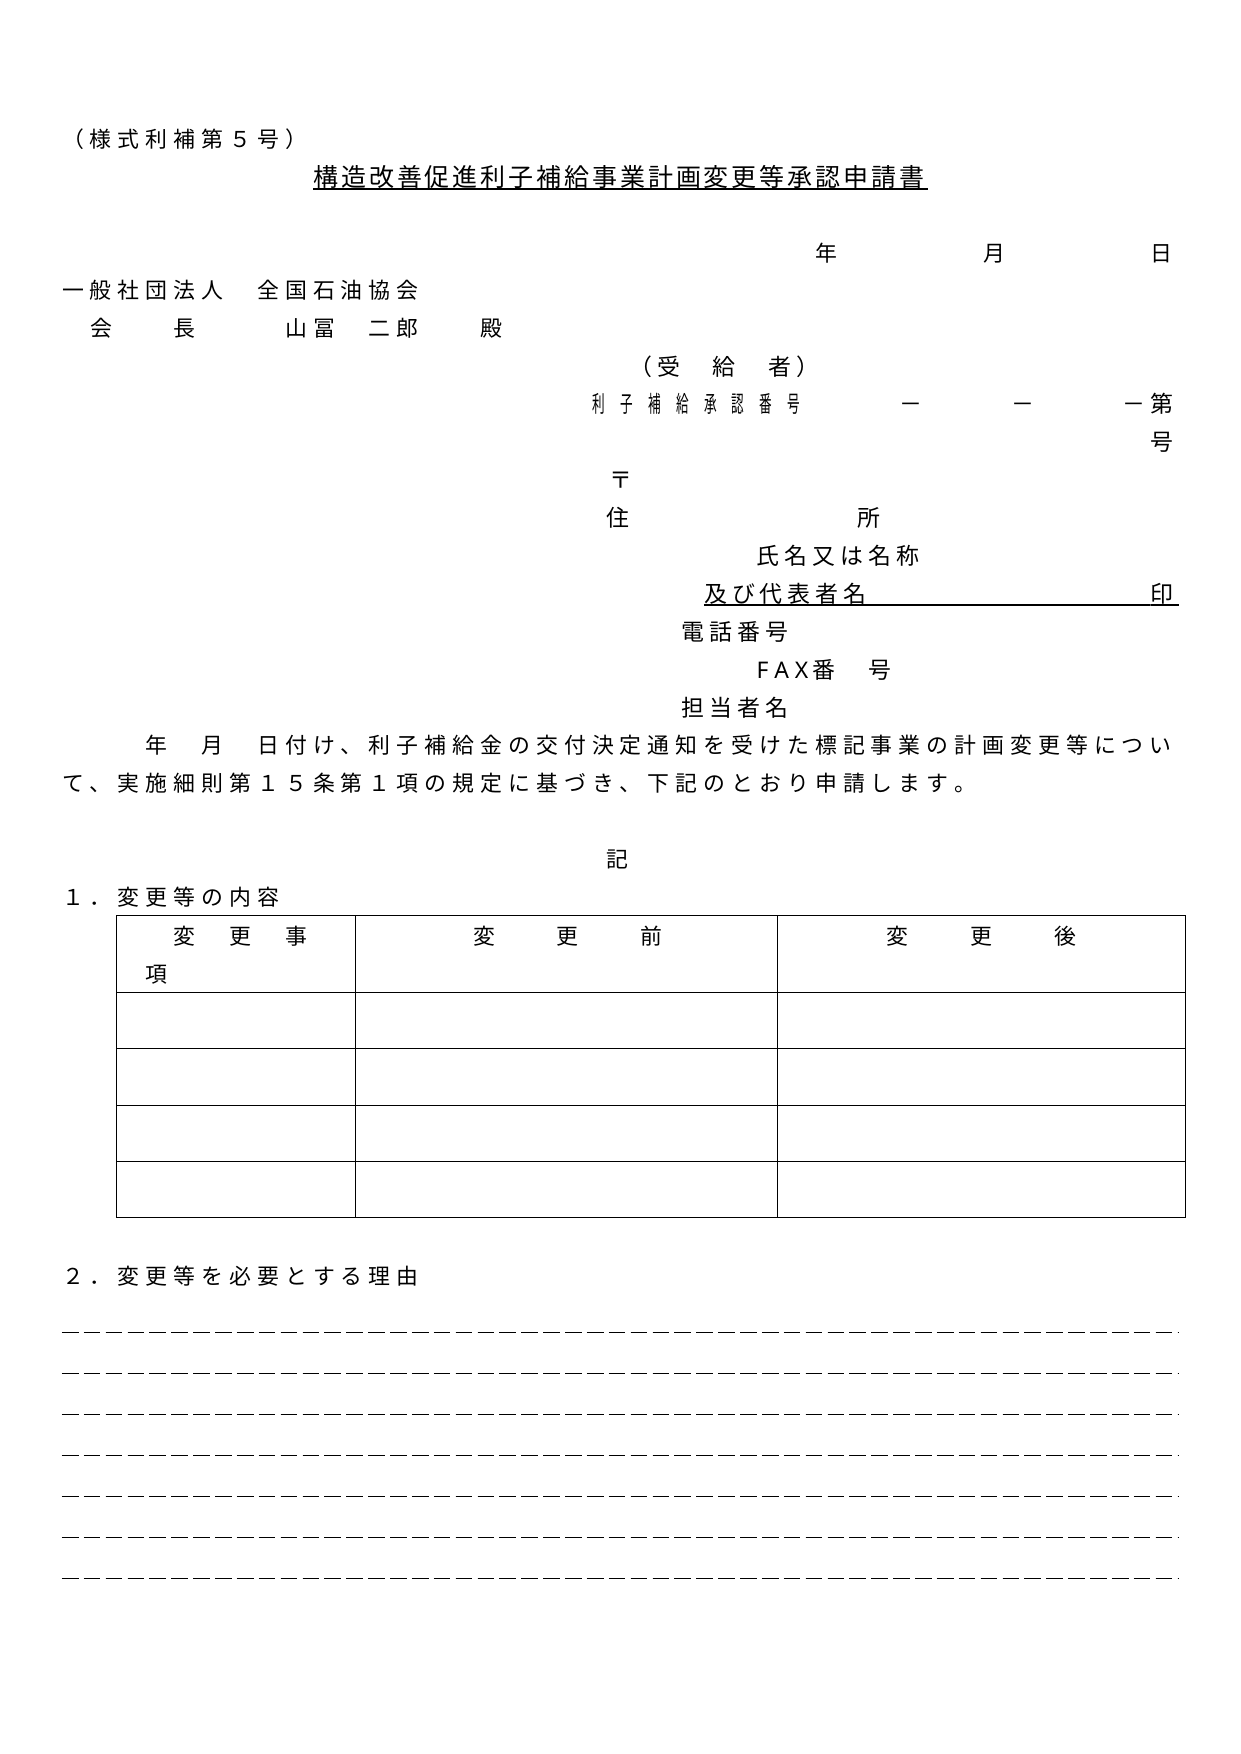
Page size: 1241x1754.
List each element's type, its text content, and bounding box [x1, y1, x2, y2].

table_cell [778, 993, 1185, 1048]
text 及び代表者名 印 [62, 574, 1178, 612]
table_cell [117, 993, 355, 1048]
text 会 長 山冨 二郎 殿 [62, 308, 1178, 346]
text 年 月 日付け、利子補給金の交付決定通知を受けた標記事業の計画変更等について、実施細則第１５条第１項の規定に基づき、下記のとおり申請します。 [62, 725, 1178, 801]
table_cell [356, 1106, 777, 1161]
table_header 変 更 前 [356, 916, 777, 992]
text 住 所 [62, 498, 1178, 536]
text 構造改善促進利子補給事業計画変更等承認申請書 [62, 157, 1178, 194]
table_header 変 更 事 項 [117, 916, 355, 992]
text 担当者名 [62, 687, 1178, 725]
text 利子補給承認番号 － － －第 号 [62, 384, 1178, 460]
table_cell [117, 1049, 355, 1104]
text 電話番号 [62, 612, 1178, 649]
text （様式利補第５号） [62, 119, 1178, 157]
table_cell [117, 1106, 355, 1161]
text （受 給 者） [62, 346, 1176, 384]
table_cell [778, 1049, 1185, 1104]
table_cell [117, 1162, 355, 1217]
table_cell [778, 1162, 1185, 1217]
table_cell [356, 1162, 777, 1217]
text １．変更等の内容 [62, 877, 1178, 915]
text 記 [62, 839, 1178, 877]
table_header 変 更 後 [778, 916, 1185, 992]
table_cell [356, 1049, 777, 1104]
text 〒 [62, 460, 1106, 498]
text 年 月 日 [62, 232, 1178, 270]
text ２．変更等を必要とする理由 [62, 1256, 1178, 1294]
text 一般社団法人 全国石油協会 [62, 270, 1178, 308]
text F A X番 号 [62, 649, 1178, 687]
table_cell [356, 993, 777, 1048]
text 氏名又は名称 [62, 536, 1178, 574]
table_cell [778, 1106, 1185, 1161]
